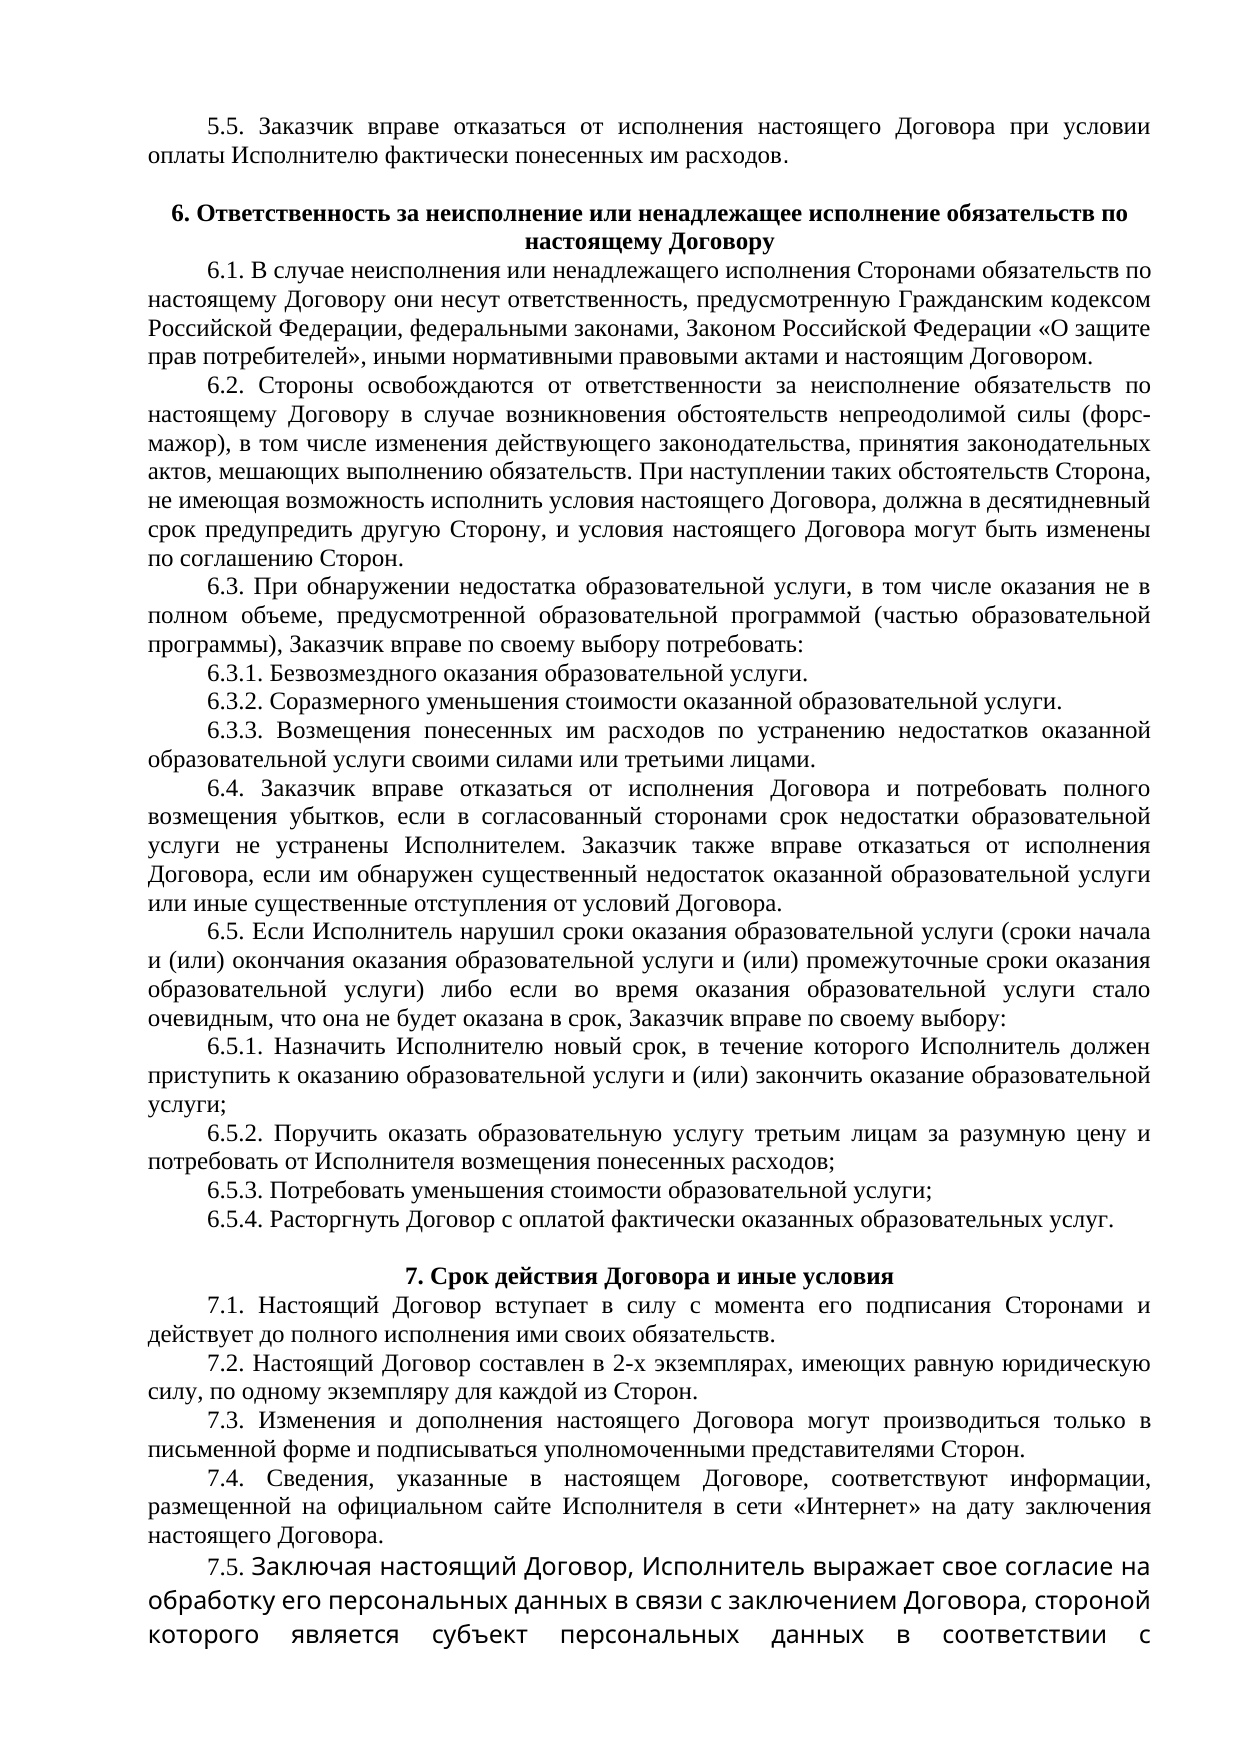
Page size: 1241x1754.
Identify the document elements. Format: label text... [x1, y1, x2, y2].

text 6.5.2. Поручить оказать образовательную услугу третьим лицам за разумную цену и потребовать от Исполнителя возмещения понесенных расходов; [148, 1118, 1152, 1175]
text 7.1. Настоящий Договор вступает в силу с момента его подписания Сторонами и действует до полного исполнения ими своих обязательств. [148, 1290, 1152, 1348]
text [148, 1549, 1152, 1651]
text 7. Срок действия Договора и иные условия [148, 1261, 1152, 1290]
text 6.5.4. Расторгнуть Договор с оплатой фактически оказанных образовательных услуг. [148, 1204, 1152, 1233]
text 6.5.1. Назначить Исполнителю новый срок, в течение которого Исполнитель должен приступить к оказанию образовательной услуги и (или) закончить оказание образовательной услуги; [148, 1031, 1152, 1118]
text 6.4. Заказчик вправе отказаться от исполнения Договора и потребовать полного возмещения убытков, если в согласованный сторонами срок недостатки образовательной услуги не устранены Исполнителем. Заказчик также вправе отказаться от исполнения Договора, если им обнаружен существенный недостаток оказанной образовательной услуги или иные существенные отступления от условий Договора. [148, 773, 1152, 916]
text 6.3.1. Безвозмездного оказания образовательной услуги. [148, 658, 1152, 686]
text 7.2. Настоящий Договор составлен в 2-х экземплярах, имеющих равную юридическую силу, по одному экземпляру для каждой из Сторон. [148, 1348, 1152, 1405]
text 7.4. Сведения, указанные в настоящем Договоре, соответствуют информации, размещенной на официальном сайте Исполнителя в сети «Интернет» на дату заключения настоящего Договора. [148, 1463, 1152, 1549]
text 7.3. Изменения и дополнения настоящего Договора могут производиться только в письменной форме и подписываться уполномоченными представителями Сторон. [148, 1405, 1152, 1463]
text 6.2. Стороны освобождаются от ответственности за неисполнение обязательств по настоящему Договору в случае возникновения обстоятельств непреодолимой силы (форс-мажор), в том числе изменения действующего законодательства, принятия законодательных актов, мешающих выполнению обязательств. При наступлении таких обстоятельств Сторона, не имеющая возможность исполнить условия настоящего Договора, должна в десятидневный срок предупредить другую Сторону, и условия настоящего Договора могут быть изменены по соглашению Сторон. [148, 370, 1152, 571]
text 6.5.3. Потребовать уменьшения стоимости образовательной услуги; [148, 1175, 1152, 1204]
text 6.5. Если Исполнитель нарушил сроки оказания образовательной услуги (сроки начала и (или) окончания оказания образовательной услуги и (или) промежуточные сроки оказания образовательной услуги) либо если во время оказания образовательной услуги стало очевидным, что она не будет оказана в срок, Заказчик вправе по своему выбору: [148, 916, 1152, 1031]
text 6.3. При обнаружении недостатка образовательной услуги, в том числе оказания не в полном объеме, предусмотренной образовательной программой (частью образовательной программы), Заказчик вправе по своему выбору потребовать: [148, 571, 1152, 658]
text 6.1. В случае неисполнения или ненадлежащего исполнения Сторонами обязательств по настоящему Договору они несут ответственность, предусмотренную Гражданским кодексом Российской Федерации, федеральными законами, Законом Российской Федерации «О защите прав потребителей», иными нормативными правовыми актами и настоящим Договором. [148, 255, 1152, 370]
text 6. Ответственность за неисполнение или ненадлежащее исполнение обязательств по настоящему Договору [148, 198, 1152, 255]
text 5.5. Заказчик вправе отказаться от исполнения настоящего Договора при условии оплаты Исполнителю фактически понесенных им расходов. [148, 111, 1152, 169]
text 6.3.3. Возмещения понесенных им расходов по устранению недостатков оказанной образовательной услуги своими силами или третьими лицами. [148, 715, 1152, 773]
text 6.3.2. Соразмерного уменьшения стоимости оказанной образовательной услуги. [148, 686, 1152, 715]
